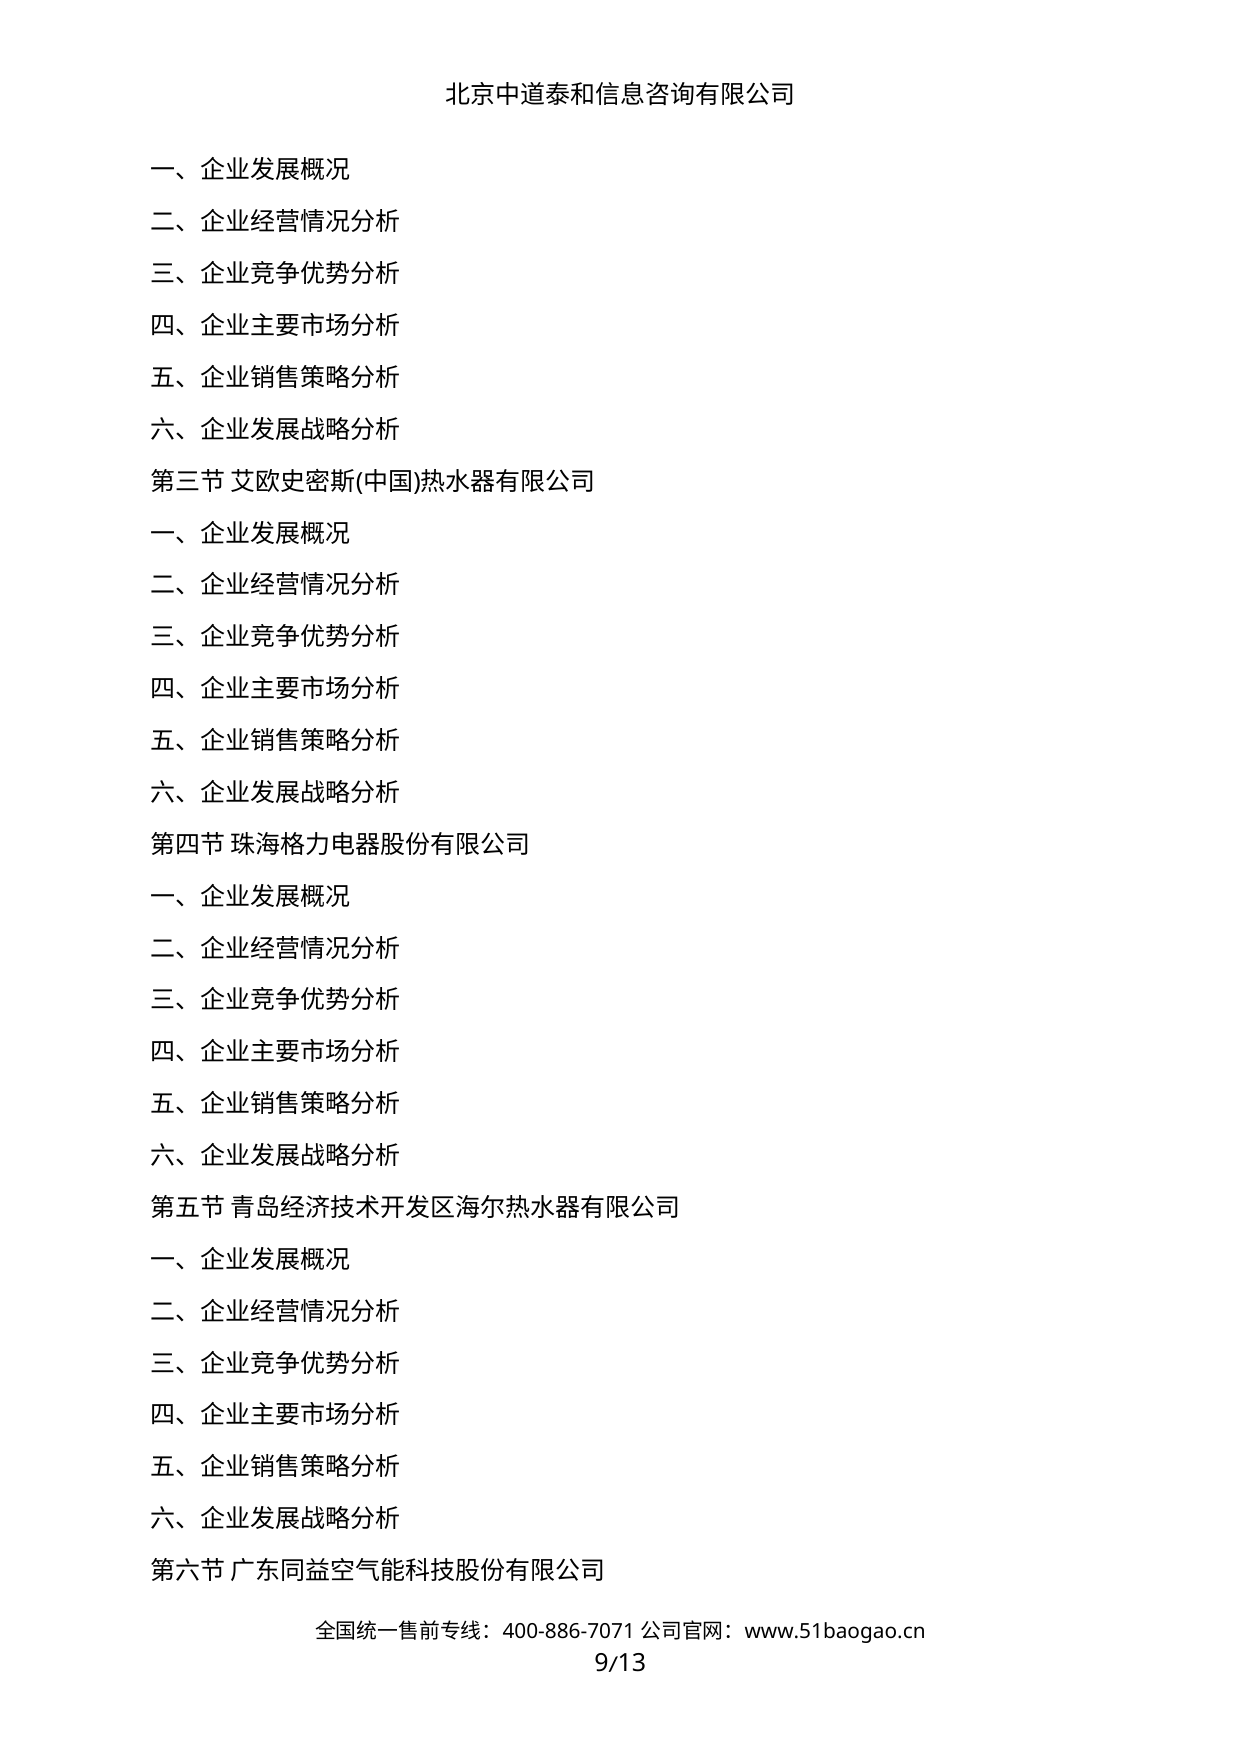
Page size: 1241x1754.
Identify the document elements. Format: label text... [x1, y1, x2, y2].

text 一、企业发展概况 [150, 150, 1090, 186]
text 五、企业销售策略分析 [150, 1084, 1090, 1120]
text 一、企业发展概况 [150, 876, 1090, 912]
text 第五节 青岛经济技术开发区海尔热水器有限公司 [150, 1187, 1090, 1224]
text 一、企业发展概况 [150, 1239, 1090, 1276]
text 四、企业主要市场分析 [150, 306, 1090, 342]
text 五、企业销售策略分析 [150, 1447, 1090, 1483]
text 四、企业主要市场分析 [150, 1032, 1090, 1068]
text 五、企业销售策略分析 [150, 357, 1090, 394]
text 二、企业经营情况分析 [150, 202, 1090, 238]
text 三、企业竞争优势分析 [150, 617, 1090, 653]
text 一、企业发展概况 [150, 513, 1090, 549]
text 四、企业主要市场分析 [150, 669, 1090, 705]
text 第四节 珠海格力电器股份有限公司 [150, 824, 1090, 861]
text 第六节 广东同益空气能科技股份有限公司 [150, 1551, 1090, 1587]
text 二、企业经营情况分析 [150, 928, 1090, 964]
text 三、企业竞争优势分析 [150, 980, 1090, 1016]
text 六、企业发展战略分析 [150, 1499, 1090, 1535]
text 第三节 艾欧史密斯(中国)热水器有限公司 [150, 461, 1090, 497]
text 三、企业竞争优势分析 [150, 254, 1090, 290]
text 五、企业销售策略分析 [150, 721, 1090, 757]
text 三、企业竞争优势分析 [150, 1343, 1090, 1379]
text 四、企业主要市场分析 [150, 1395, 1090, 1431]
text 二、企业经营情况分析 [150, 565, 1090, 601]
text 六、企业发展战略分析 [150, 409, 1090, 446]
text 二、企业经营情况分析 [150, 1291, 1090, 1327]
text 六、企业发展战略分析 [150, 772, 1090, 809]
text 六、企业发展战略分析 [150, 1136, 1090, 1172]
